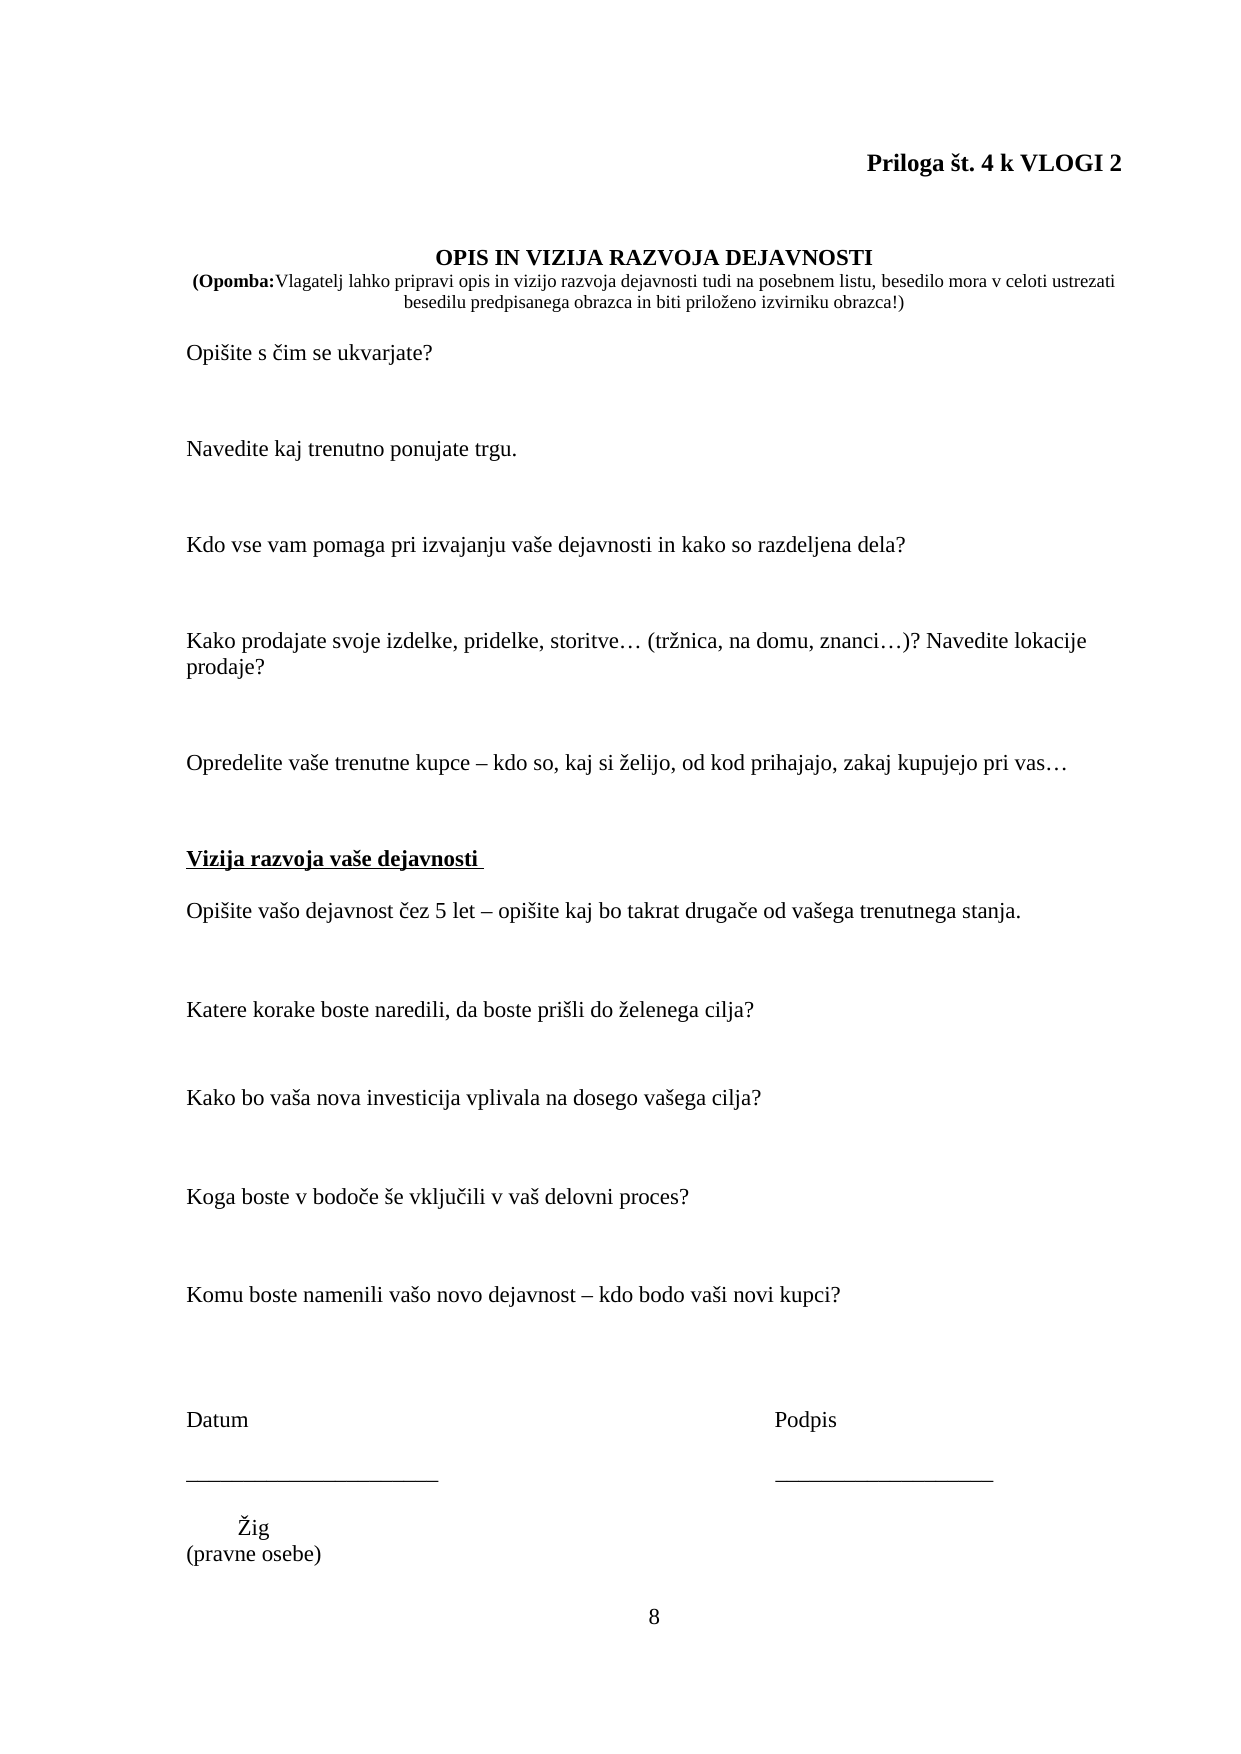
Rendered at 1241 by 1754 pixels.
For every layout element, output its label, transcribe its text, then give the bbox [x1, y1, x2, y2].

text OPIS IN VIZIJA RAZVOJA DEJAVNOSTI [186, 243, 1122, 270]
text (pravne osebe) [186, 1540, 1122, 1566]
text Vizija razvoja vaše dejavnosti [186, 845, 1122, 871]
text Žig [186, 1513, 1122, 1540]
text Navedite kaj trenutno ponujate trgu. [186, 435, 1122, 462]
text Kako prodajate svoje izdelke, pridelke, storitve… (tržnica, na domu, znanci…)? Navedite lokacije prodaje? [186, 627, 1122, 679]
text Priloga št. 4 k VLOGI 2 [186, 148, 1122, 176]
text Koga boste v bodoče še vključili v vaš delovni proces? [186, 1183, 1122, 1209]
text Opišite s čim se ukvarjate? [186, 339, 1122, 366]
text Katere korake boste naredili, da boste prišli do želenega cilja? [186, 996, 1122, 1022]
text ______________________ ___________________ [186, 1458, 1122, 1485]
text Komu boste namenili vašo novo dejavnost – kdo bodo vaši novi kupci? [186, 1281, 1122, 1307]
text Opredelite vaše trenutne kupce – kdo so, kaj si želijo, od kod prihajajo, zakaj kupujejo pri vas… [186, 749, 1122, 775]
text (Opomba:Vlagatelj lahko pripravi opis in vizijo razvoja dejavnosti tudi na posebnem listu, besedilo mora v celoti ustrezati besedilu predpisanega obrazca in biti priloženo izvirniku obrazca!) [186, 270, 1122, 313]
text Datum Podpis [186, 1406, 1122, 1432]
text Kako bo vaša nova investicija vplivala na dosego vašega cilja? [186, 1084, 1122, 1111]
text Kdo vse vam pomaga pri izvajanju vaše dejavnosti in kako so razdeljena dela? [186, 531, 1122, 557]
text Opišite vašo dejavnost čez 5 let – opišite kaj bo takrat drugače od vašega trenutnega stanja. [186, 898, 1122, 924]
